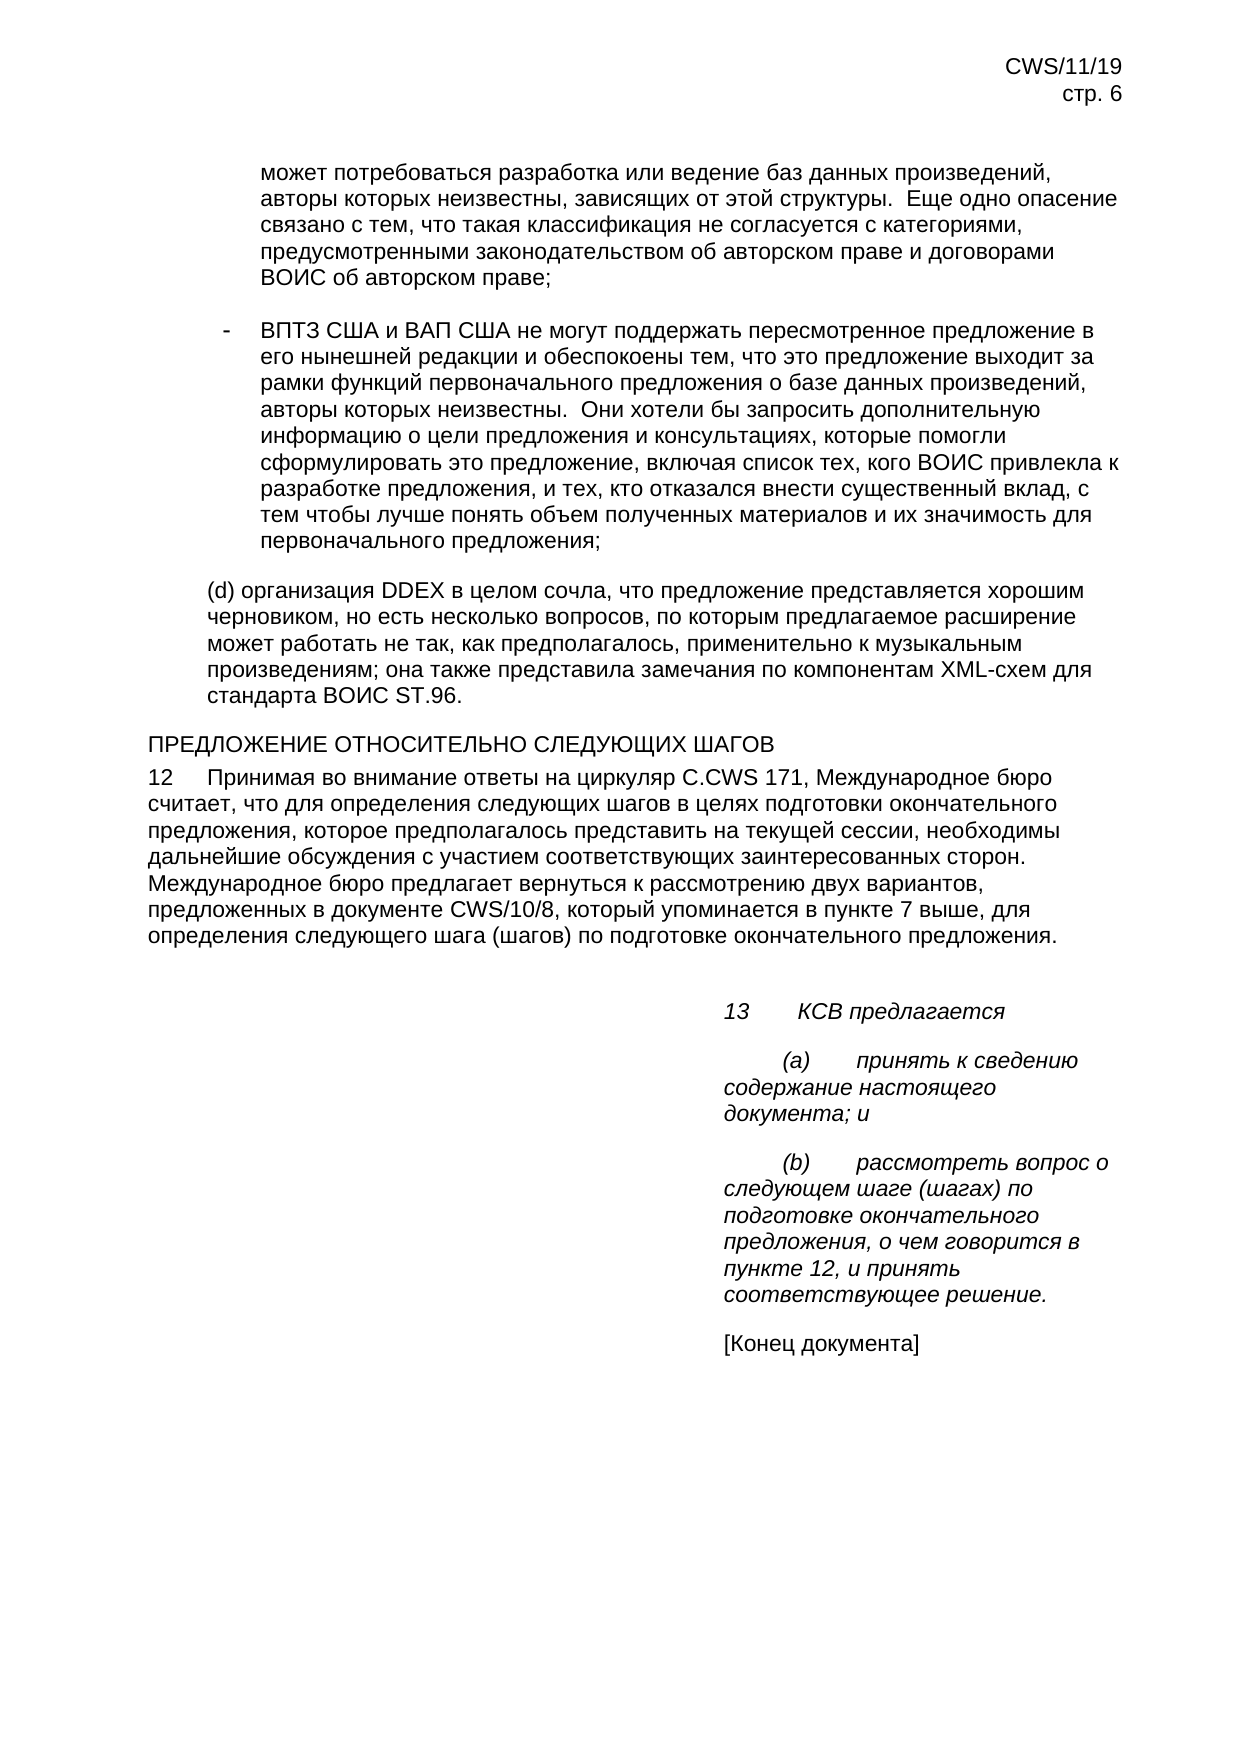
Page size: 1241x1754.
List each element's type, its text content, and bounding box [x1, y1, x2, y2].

list принять к сведению содержание настоящего документа; и [724, 1047, 1122, 1126]
text Принимая во внимание ответы на циркуляр C.CWS 171, Международное бюро считает, что для определения следующих шагов в целях подготовки окончательного предложения, которое предполагалось представить на текущей сессии, необходимы дальнейшие обсуждения с участием соответствующих заинтересованных сторон. Международное бюро предлагает вернуться к рассмотрению двух вариантов, предложенных в документе CWS/10/8, который упоминается в пункте 7 выше, для определения следующего шага (шагов) по подготовке окончательного предложения. [148, 764, 1122, 975]
subtitle ПРЕДЛОЖЕНИЕ ОТНОСИТЕЛЬНО СЛЕДУЮЩИХ ШАГОВ [148, 731, 1122, 758]
text [Конец документа] [724, 1330, 1122, 1356]
list ВПТЗ США и ВАП США не могут поддержать пересмотренное предложение в его нынешней редакции и обеспокоены тем, что это предложение выходит за рамки функций первоначального предложения о базе данных произведений, авторы которых неизвестны. Они хотели бы запросить дополнительную информацию о цели предложения и консультациях, которые помогли сформулировать это предложение, включая список тех, кого ВОИС привлекла к разработке предложения, и тех, кто отказался внести существенный вклад, с тем чтобы лучше понять объем полученных материалов и их значимость для первоначального предложения; [223, 317, 1122, 554]
list рассмотреть вопрос о следующем шаге (шагах) по подготовке окончательного предложения, о чем говорится в пункте 12, и принять соответствующее решение. [724, 1149, 1122, 1307]
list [223, 158, 1122, 290]
text КСВ предлагается [724, 998, 1122, 1024]
text (d) организация DDEX в целом сочла, что предложение представляется хорошим черновиком, но есть несколько вопросов, по которым предлагаемое расширение может работать не так, как предполагалось, применительно к музыкальным произведениям; она также представила замечания по компонентам XML-схем для стандарта ВОИС ST.96. [207, 577, 1122, 708]
